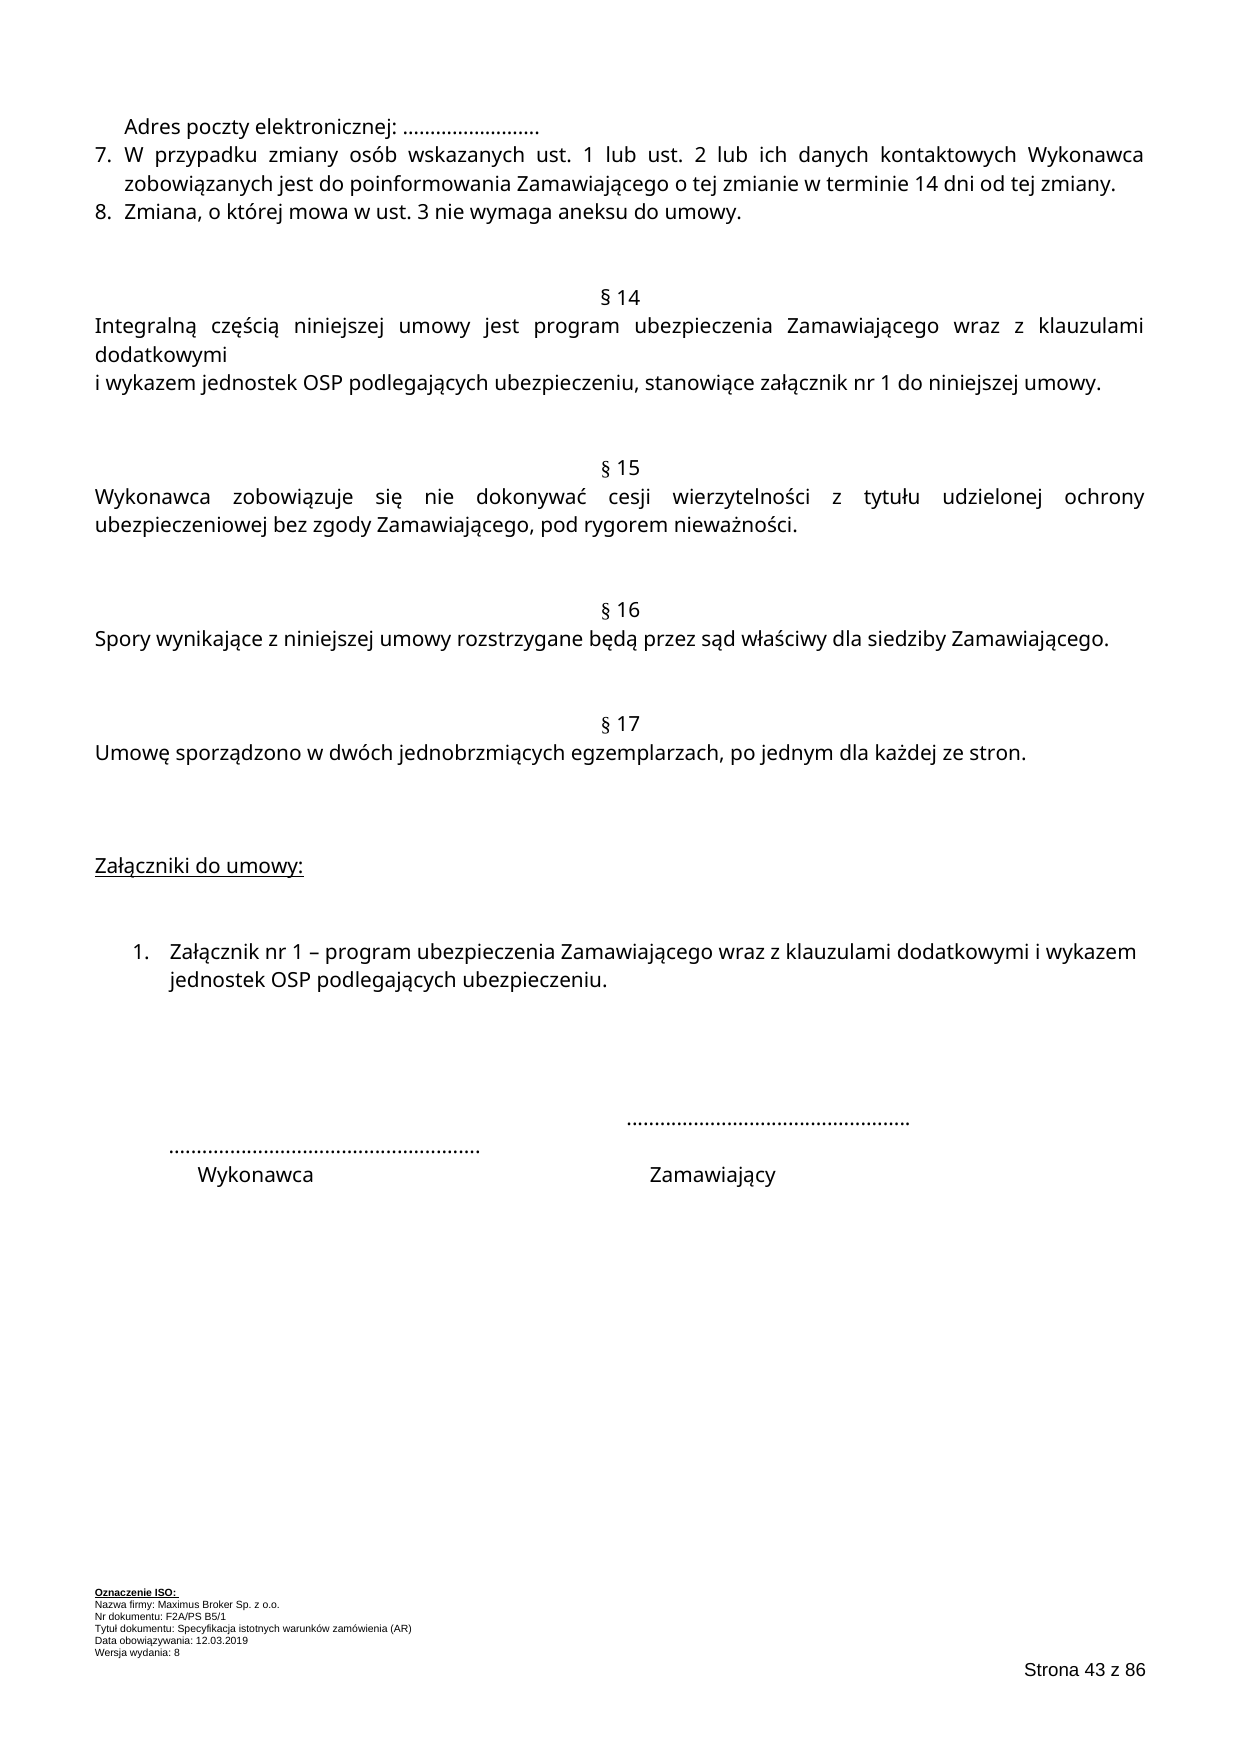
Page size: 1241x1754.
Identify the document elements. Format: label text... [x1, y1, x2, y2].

text Integralną częścią niniejszej umowy jest program ubezpieczenia Zamawiającego wraz z klauzulami dodatkowymi i wykazem jednostek OSP podlegających ubezpieczeniu, stanowiące załącznik nr 1 do niniejszej umowy. [94, 311, 1146, 397]
text § 14 [94, 283, 1146, 311]
text Wykonawca Zamawiający [94, 1160, 1146, 1188]
text Umowę sporządzono w dwóch jednobrzmiących egzemplarzach, po jednym dla każdej ze stron. [94, 738, 1146, 766]
text Spory wynikające z niniejszej umowy rozstrzygane będą przez sąd właściwy dla siedziby Zamawiającego. [94, 624, 1146, 652]
text 17 [94, 709, 1146, 738]
text 16 [94, 596, 1146, 624]
text 15 [94, 453, 1146, 482]
text Załączniki do umowy: [94, 852, 1146, 880]
list Zmiana, o której mowa w ust. 3 nie wymaga aneksu do umowy. [94, 197, 1146, 226]
list Adres poczty elektronicznej: ……………………. [124, 112, 1146, 141]
list W przypadku zmiany osób wskazanych ust. 1 lub ust. 2 lub ich danych kontaktowych Wykonawca zobowiązanych jest do poinformowania Zamawiającego o tej zmianie w terminie 14 dni od tej zmiany. [94, 141, 1146, 197]
list Załącznik nr 1 – program ubezpieczenia Zamawiającego wraz z klauzulami dodatkowymi i wykazem jednostek OSP podlegających ubezpieczeniu. [132, 937, 1146, 994]
text ................................................... ........................................................ [94, 1103, 1146, 1160]
text Wykonawca zobowiązuje się nie dokonywać cesji wierzytelności z tytułu udzielonej ochrony ubezpieczeniowej bez zgody Zamawiającego, pod rygorem nieważności. [94, 482, 1146, 539]
